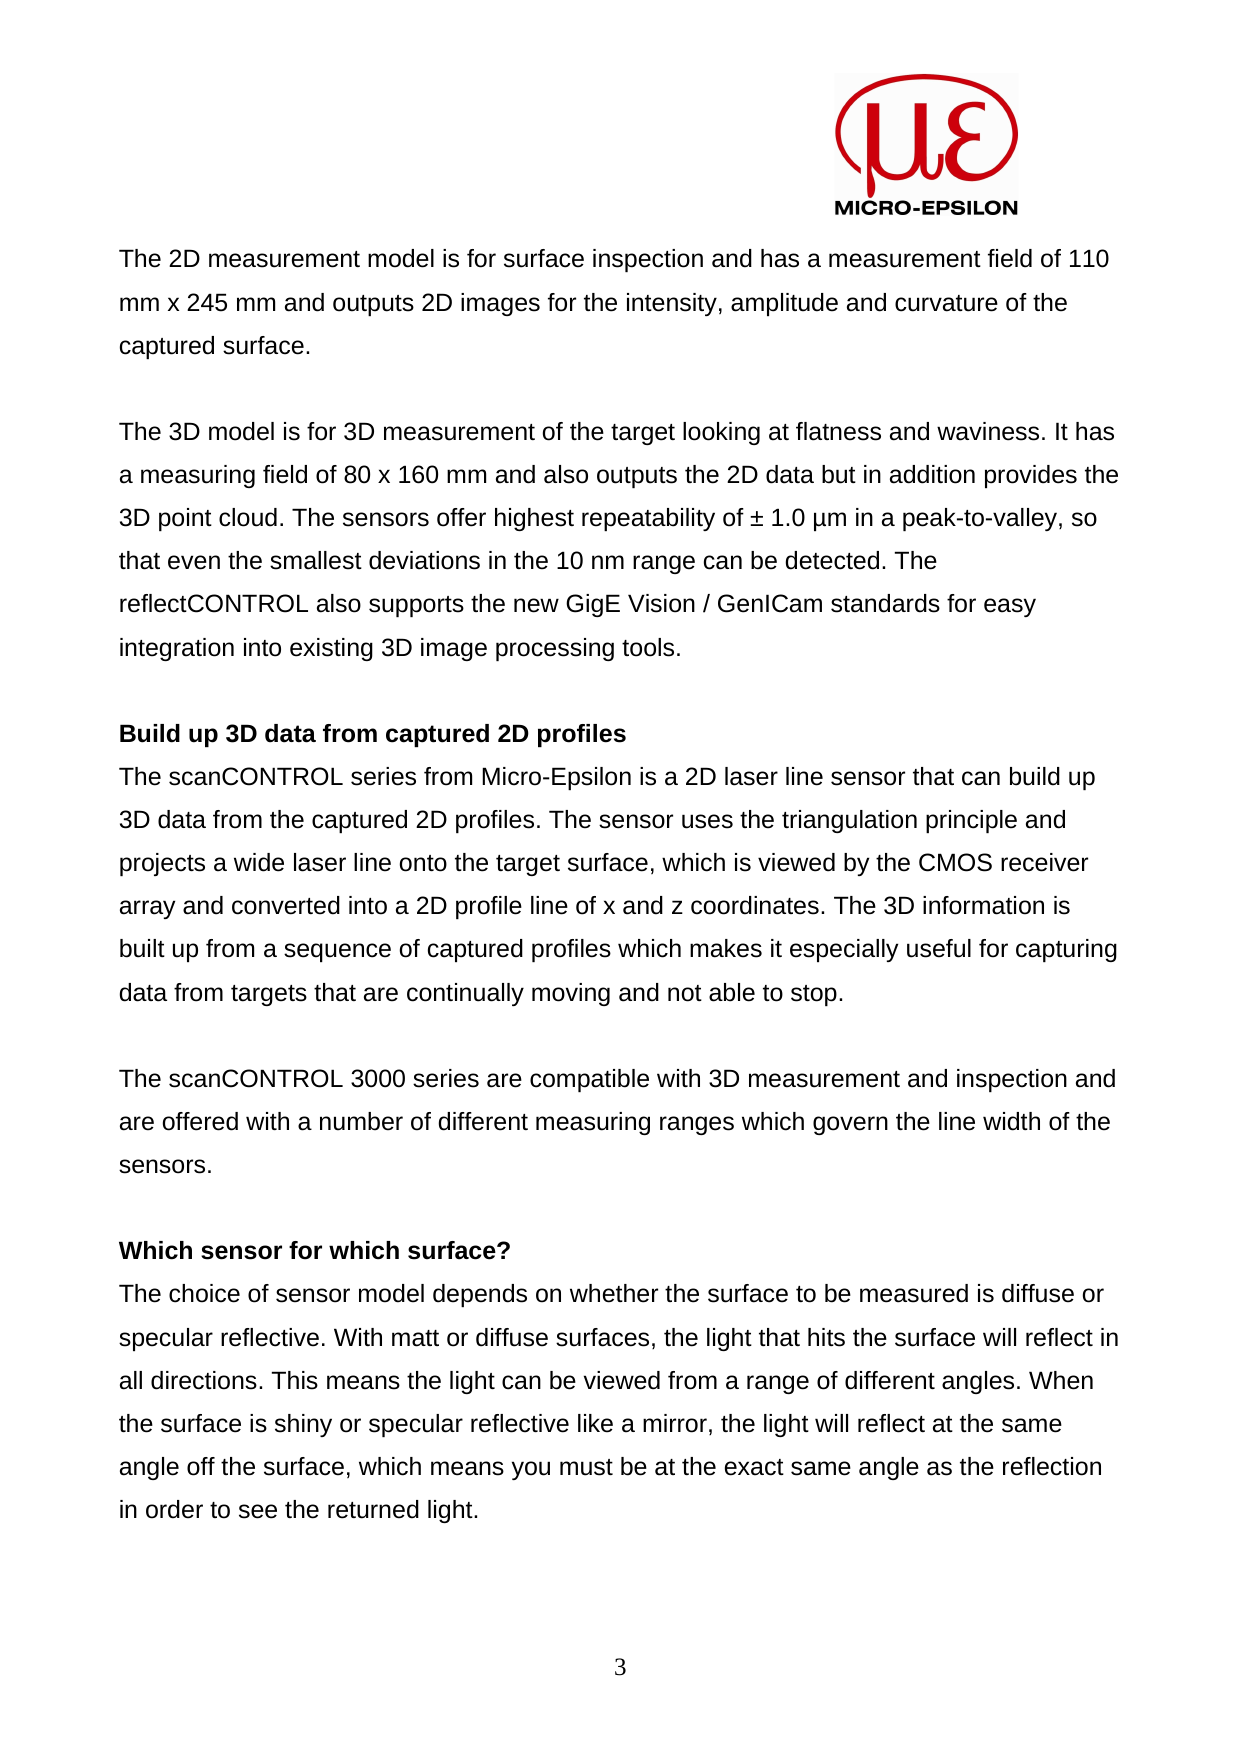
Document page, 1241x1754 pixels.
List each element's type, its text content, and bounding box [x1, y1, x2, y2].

picture [834, 73, 1019, 216]
text The scanCONTROL series from Micro-Epsilon is a 2D laser line sensor that can build up 3D data from the captured 2D profiles. The sensor uses the triangulation principle and projects a wide laser line onto the target surface, which is viewed by the CMOS receiver array and converted into a 2D profile line of x and z coordinates. The 3D information is built up from a sequence of captured profiles which makes it especially useful for capturing data from targets that are continually moving and not able to stop. [118, 762, 1122, 1006]
text Build up 3D data from captured 2D profiles [118, 719, 1122, 748]
text The choice of sensor model depends on whether the surface to be measured is diffuse or specular reflective. With matt or diffuse surfaces, the light that hits the surface will reflect in all directions. This means the light can be viewed from a range of different angles. When the surface is shiny or specular reflective like a mirror, the light will reflect at the same angle off the surface, which means you must be at the exact same angle as the reflection in order to see the returned light. [118, 1279, 1122, 1524]
text Which sensor for which surface? [118, 1236, 1122, 1265]
text The 2D measurement model is for surface inspection and has a measurement field of 110 mm x 245 mm and outputs 2D images for the intensity, amplitude and curvature of the captured surface. [118, 244, 1122, 359]
text The scanCONTROL 3000 series are compatible with 3D measurement and inspection and are offered with a number of different measuring ranges which govern the line width of the sensors. [118, 1064, 1122, 1179]
text The 3D model is for 3D measurement of the target looking at flatness and waviness. It has a measuring field of 80 x 160 mm and also outputs the 2D data but in addition provides the 3D point cloud. The sensors offer highest repeatability of ± 1.0 µm in a peak-to-valley, so that even the smallest deviations in the 10 nm range can be detected. The reflectCONTROL also supports the new GigE Vision / GenICam standards for easy integration into existing 3D image processing tools. [118, 417, 1122, 661]
